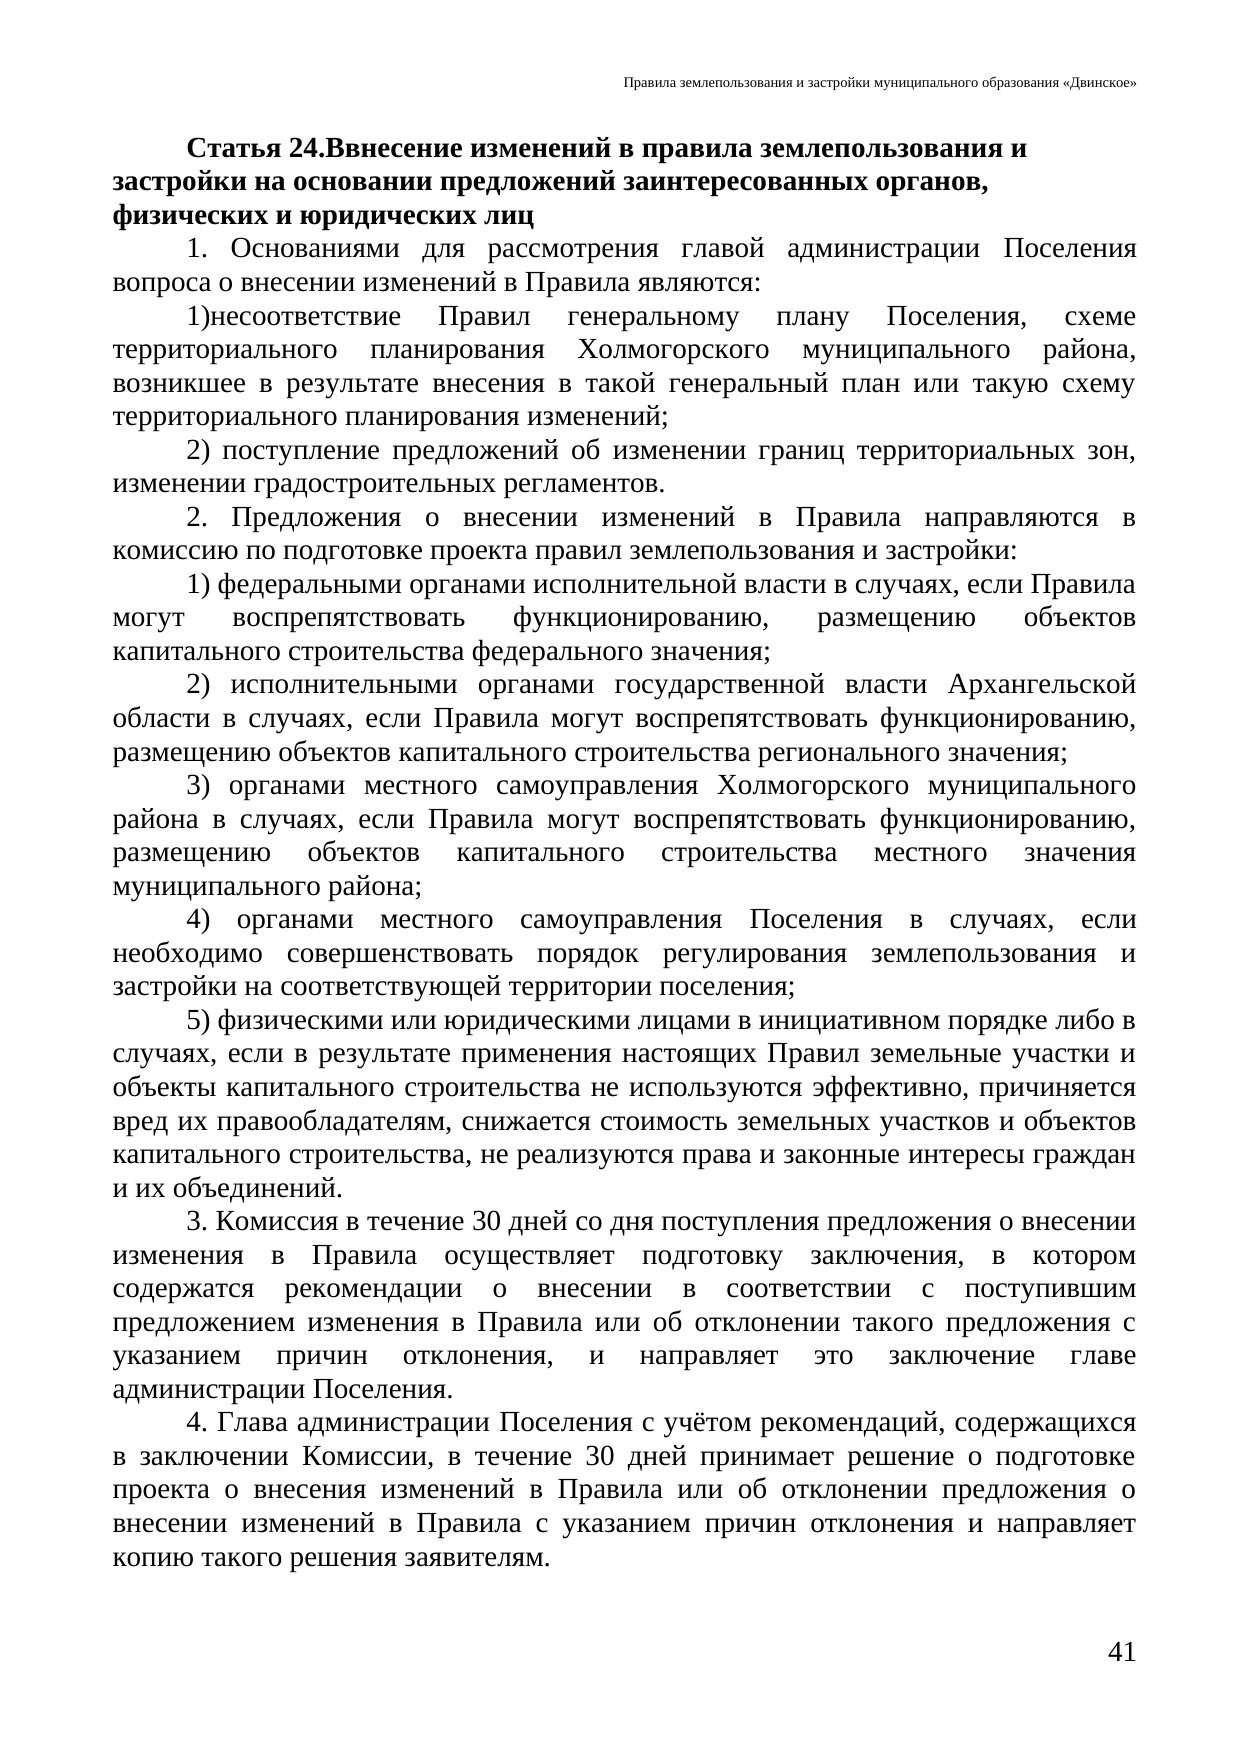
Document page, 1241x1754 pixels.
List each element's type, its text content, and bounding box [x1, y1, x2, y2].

text 1. Основаниями для рассмотрения главой администрации Поселения вопроса о внесении изменений в Правила являются: [112, 231, 1137, 298]
text 5) физическими или юридическими лицами в инициативном порядке либо в случаях, если в результате применения настоящих Правил земельные участки и объекты капитального строительства не используются эффективно, причиняется вред их правообладателям, снижается стоимость земельных участков и объектов капитального строительства, не реализуются права и законные интересы граждан и их объединений. [112, 1002, 1137, 1203]
text 4) органами местного самоуправления Поселения в случаях, если необходимо совершенствовать порядок регулирования землепользования и застройки на соответствующей территории поселения; [112, 901, 1137, 1002]
subtitle Статья 24.Ввнесение изменений в правила землепользования и застройки на основании предложений заинтересованных органов, физических и юридических лиц [112, 130, 1137, 231]
text 2. Предложения о внесении изменений в Правила направляются в комиссию по подготовке проекта правил землепользования и застройки: [112, 499, 1137, 566]
text 1) федеральными органами исполнительной власти в случаях, если Правила могут воспрепятствовать функционированию, размещению объектов капитального строительства федерального значения; [112, 566, 1137, 667]
text 1)несоответствие Правил генеральному плану Поселения, схеме территориального планирования Холмогорского муниципального района, возникшее в результате внесения в такой генеральный план или такую схему территориального планирования изменений; [112, 298, 1137, 432]
text 3) органами местного самоуправления Холмогорского муниципального района в случаях, если Правила могут воспрепятствовать функционированию, размещению объектов капитального строительства местного значения муниципального района; [112, 767, 1137, 901]
text 3. Комиссия в течение 30 дней со дня поступления предложения о внесении изменения в Правила осуществляет подготовку заключения, в котором содержатся рекомендации о внесении в соответствии с поступившим предложением изменения в Правила или об отклонении такого предложения с указанием причин отклонения, и направляет это заключение главе администрации Поселения. [112, 1203, 1137, 1404]
text 4. Глава администрации Поселения с учётом рекомендаций, содержащихся в заключении Комиссии, в течение 30 дней принимает решение о подготовке проекта о внесения изменений в Правила или об отклонении предложения о внесении изменений в Правила с указанием причин отклонения и направляет копию такого решения заявителям. [112, 1404, 1137, 1572]
text 2) исполнительными органами государственной власти Архангельской области в случаях, если Правила могут воспрепятствовать функционированию, размещению объектов капитального строительства регионального значения; [112, 667, 1137, 767]
text 2) поступление предложений об изменении границ территориальных зон, изменении градостроительных регламентов. [112, 432, 1137, 499]
